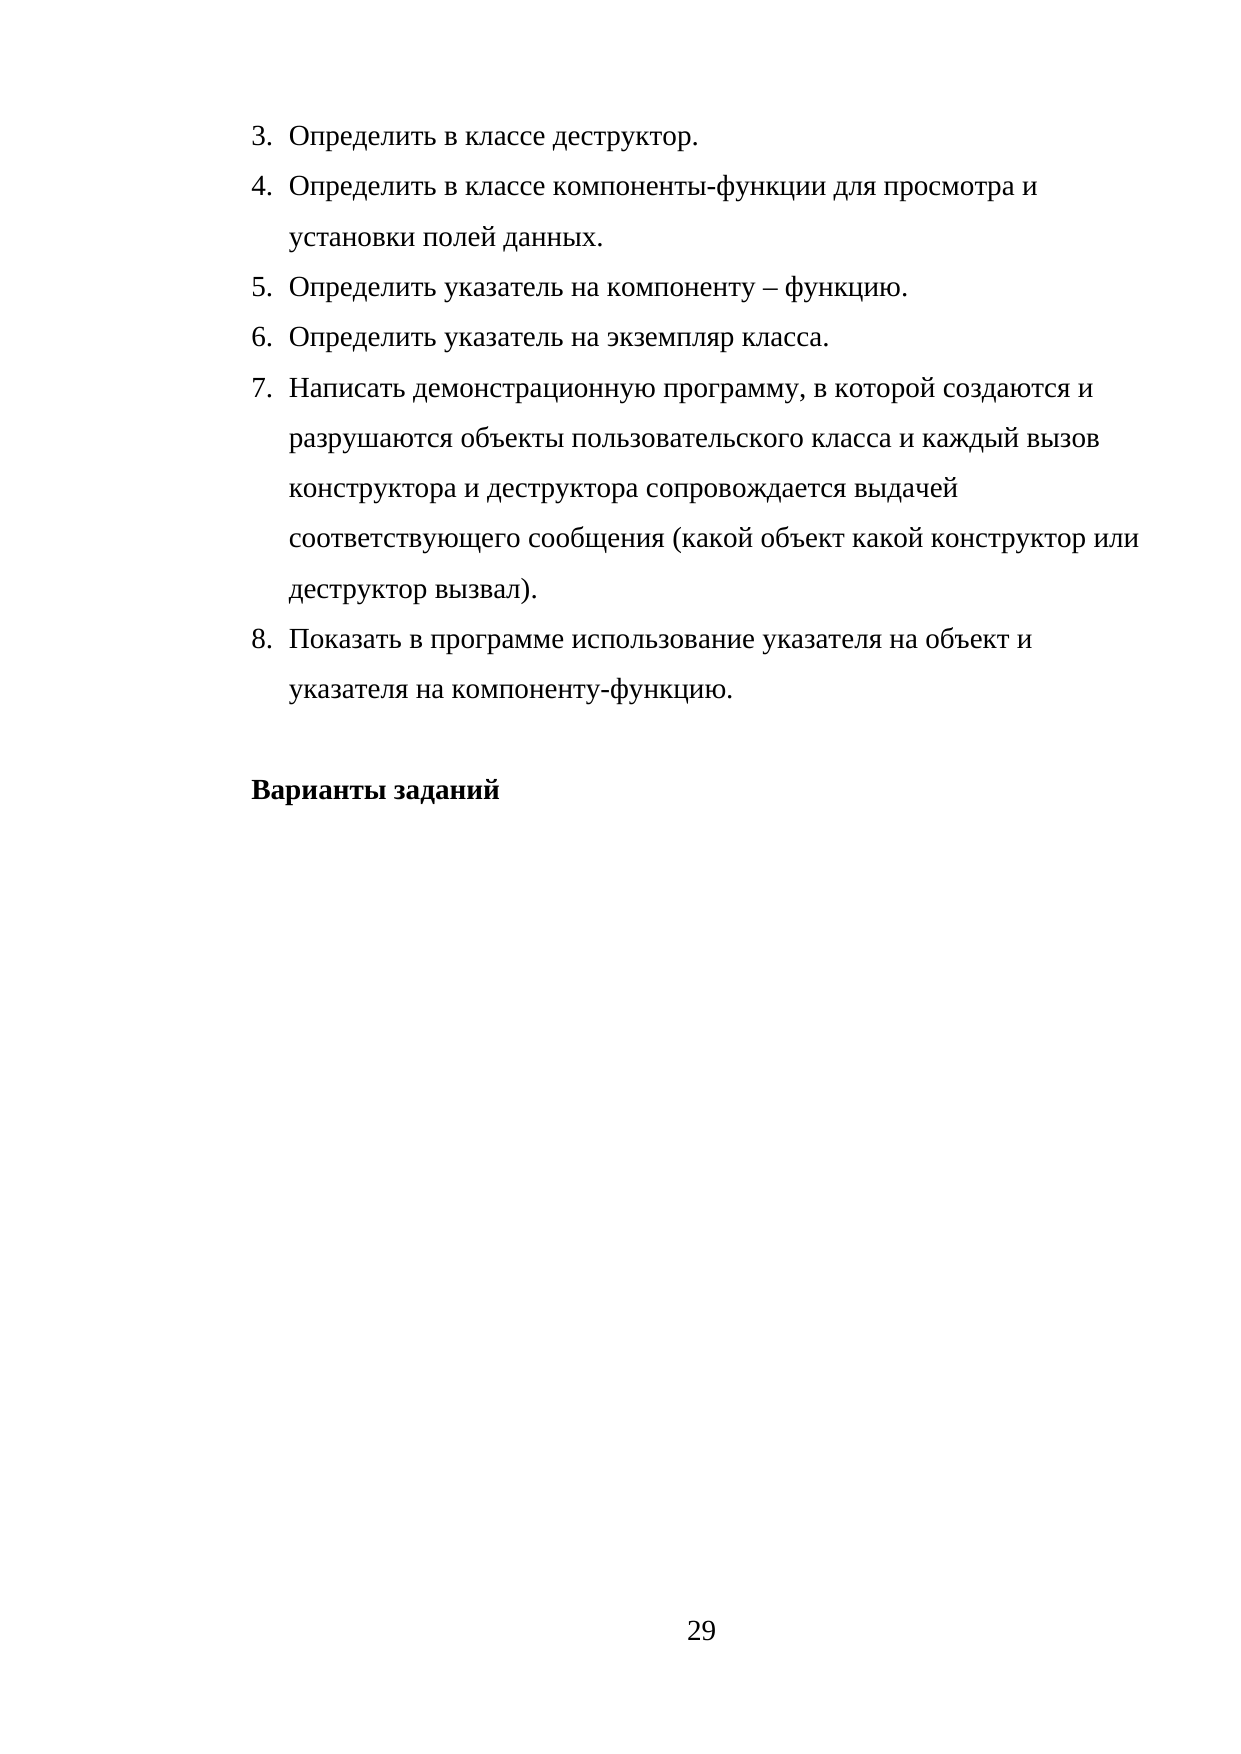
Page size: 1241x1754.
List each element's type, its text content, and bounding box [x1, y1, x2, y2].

list Показать в программе использование указателя на объект и указателя на компоненту-функцию. [251, 621, 1152, 705]
list Определить указатель на экземпляр класса. [251, 319, 1152, 353]
list Определить в классе деструктор. [251, 118, 1152, 152]
list Определить указатель на компоненту – функцию. [251, 269, 1152, 303]
text Варианты заданий [177, 772, 1152, 806]
list Написать демонстрационную программу, в которой создаются и разрушаются объекты пользовательского класса и каждый вызов конструктора и деструктора сопровождается выдачей соответствующего сообщения (какой объект какой конструктор или деструктор вызвал). [251, 370, 1152, 604]
list Определить в классе компоненты-функции для просмотра и установки полей данных. [251, 168, 1152, 252]
